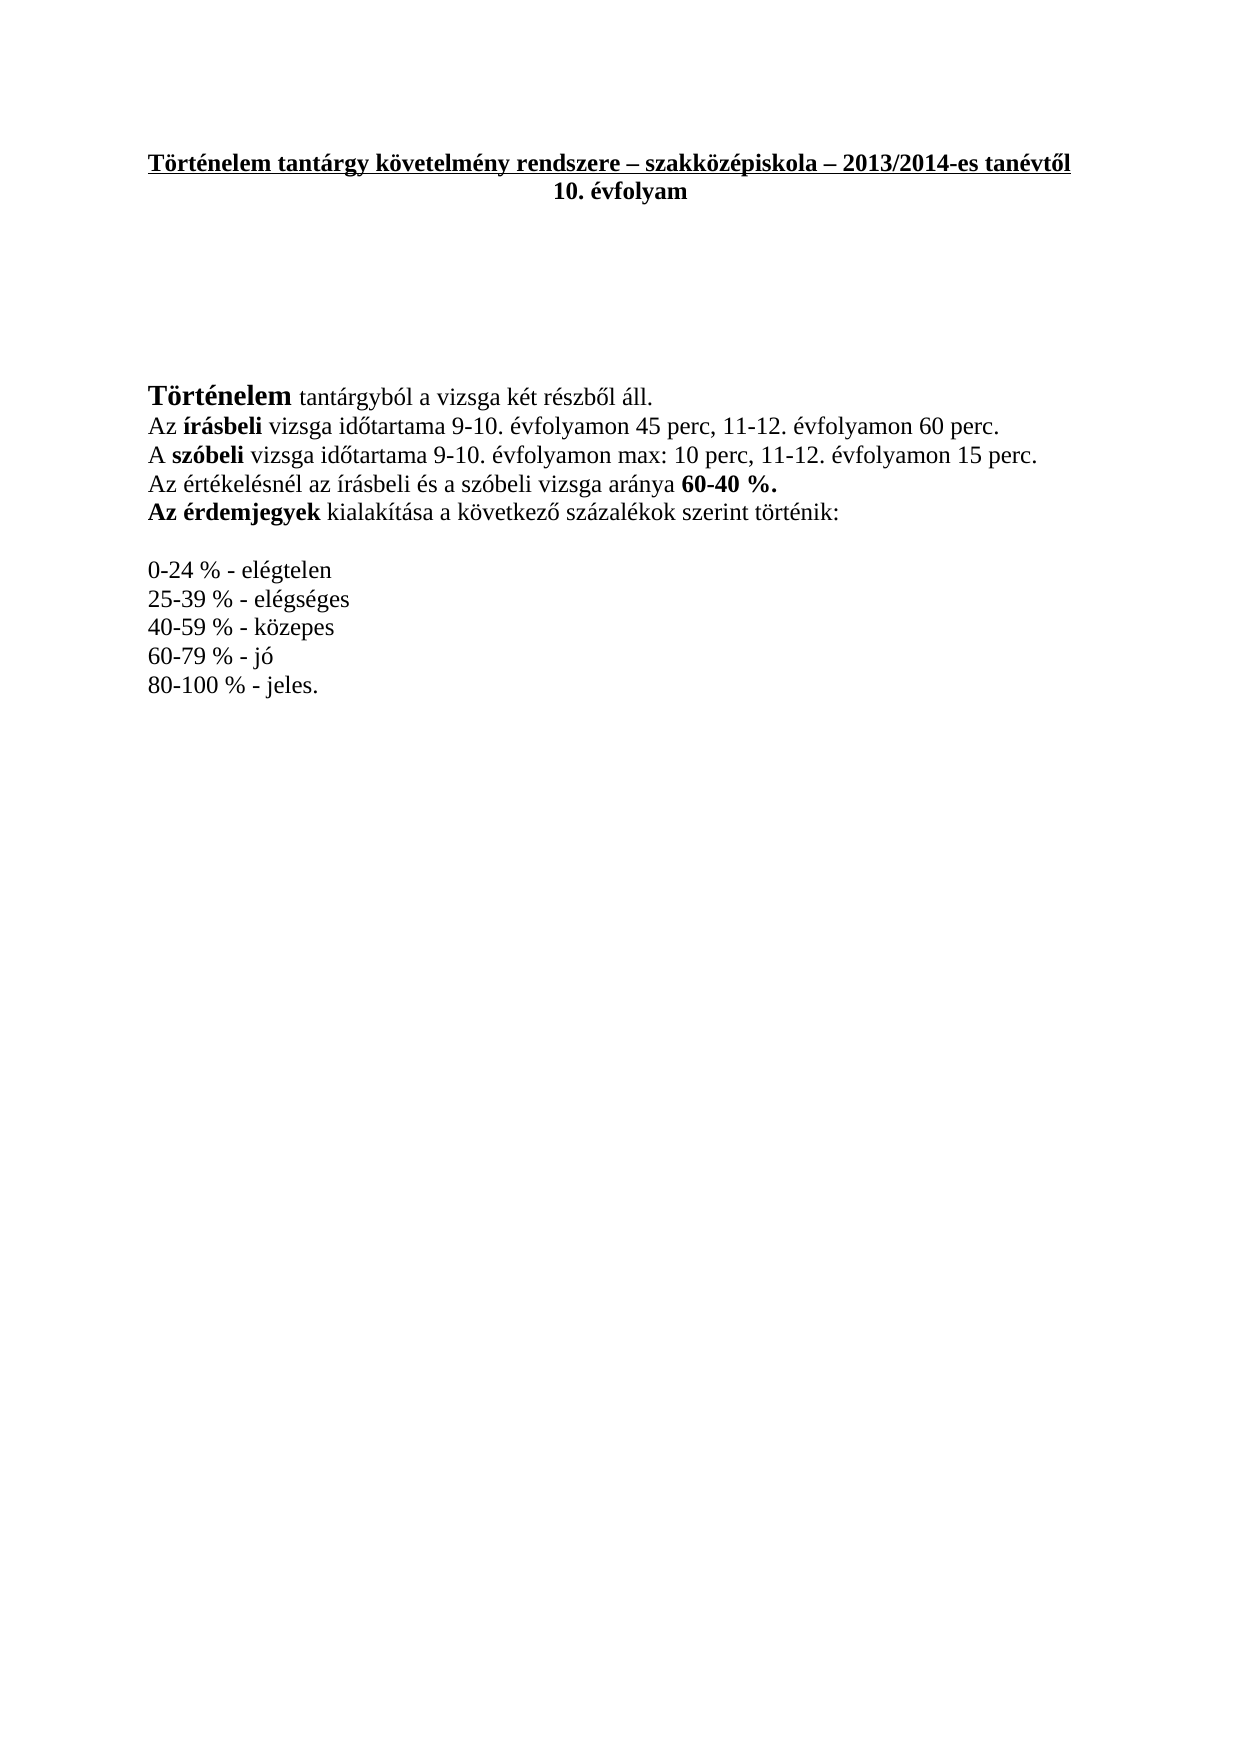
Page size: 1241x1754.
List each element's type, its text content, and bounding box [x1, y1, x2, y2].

text 80-100 % - jeles. [148, 670, 1093, 699]
text Az írásbeli vizsga időtartama 9-10. évfolyamon 45 perc, 11-12. évfolyamon 60 perc. [148, 411, 1093, 440]
text A szóbeli vizsga időtartama 9-10. évfolyamon max: 10 perc, 11-12. évfolyamon 15 perc. [148, 440, 1093, 469]
text Történelem tantárgyból a vizsga két részből áll. [148, 378, 1093, 411]
text 25-39 % - elégséges [148, 584, 1093, 612]
text Történelem tantárgy követelmény rendszere – szakközépiskola – 2013/2014-es tanévtől [148, 148, 1093, 176]
text 60-79 % - jó [148, 641, 1093, 670]
text 10. évfolyam [148, 176, 1093, 205]
text Az érdemjegyek kialakítása a következő százalékok szerint történik: [148, 497, 1093, 526]
text 0-24 % - elégtelen [148, 555, 1093, 584]
text Az értékelésnél az írásbeli és a szóbeli vizsga aránya 60-40 %. [148, 469, 1093, 497]
text 40-59 % - közepes [148, 612, 1093, 641]
